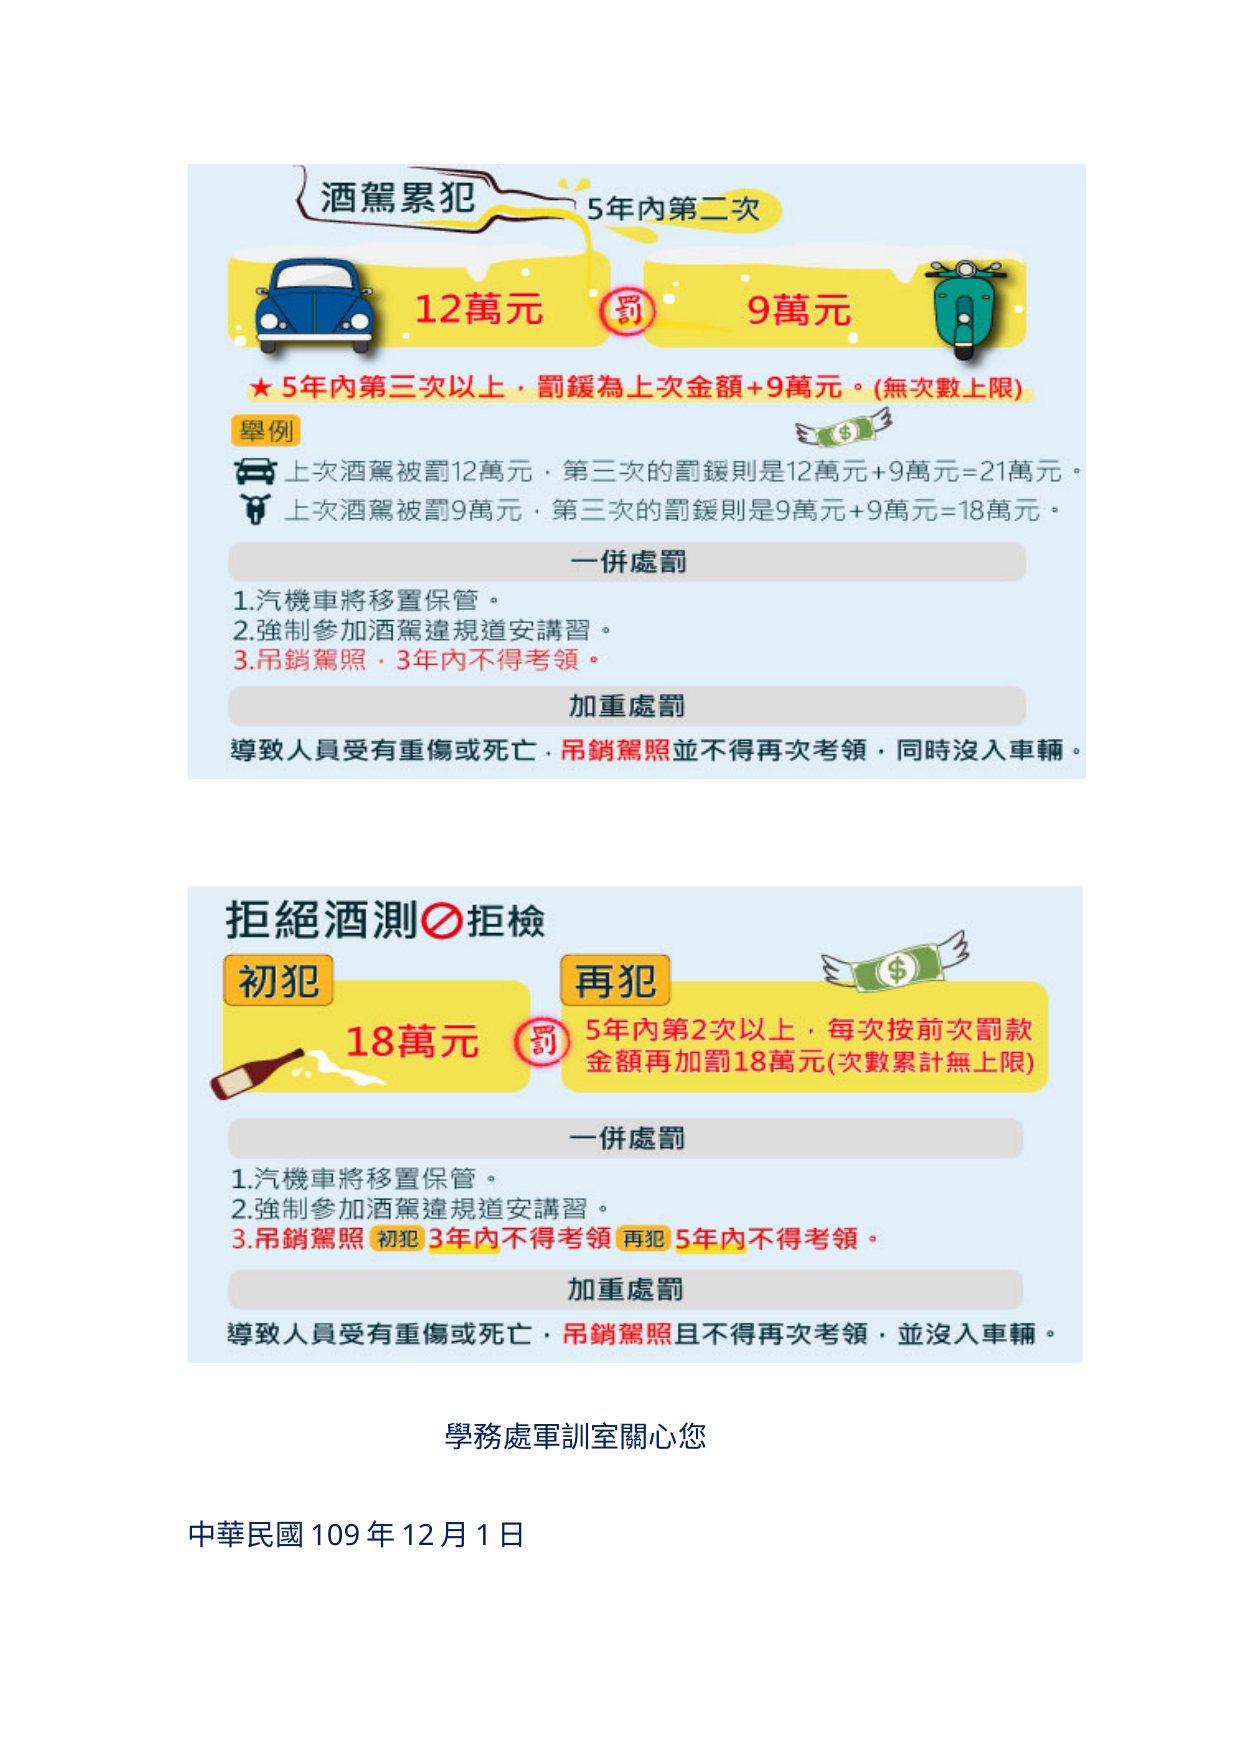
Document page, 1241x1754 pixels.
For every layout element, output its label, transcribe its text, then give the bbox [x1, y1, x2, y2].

picture [187, 164, 1086, 779]
text 學務處軍訓室關心您 [187, 1397, 1053, 1472]
picture [187, 886, 1083, 1363]
text 中華民國109年12月1日 [187, 1496, 1053, 1571]
